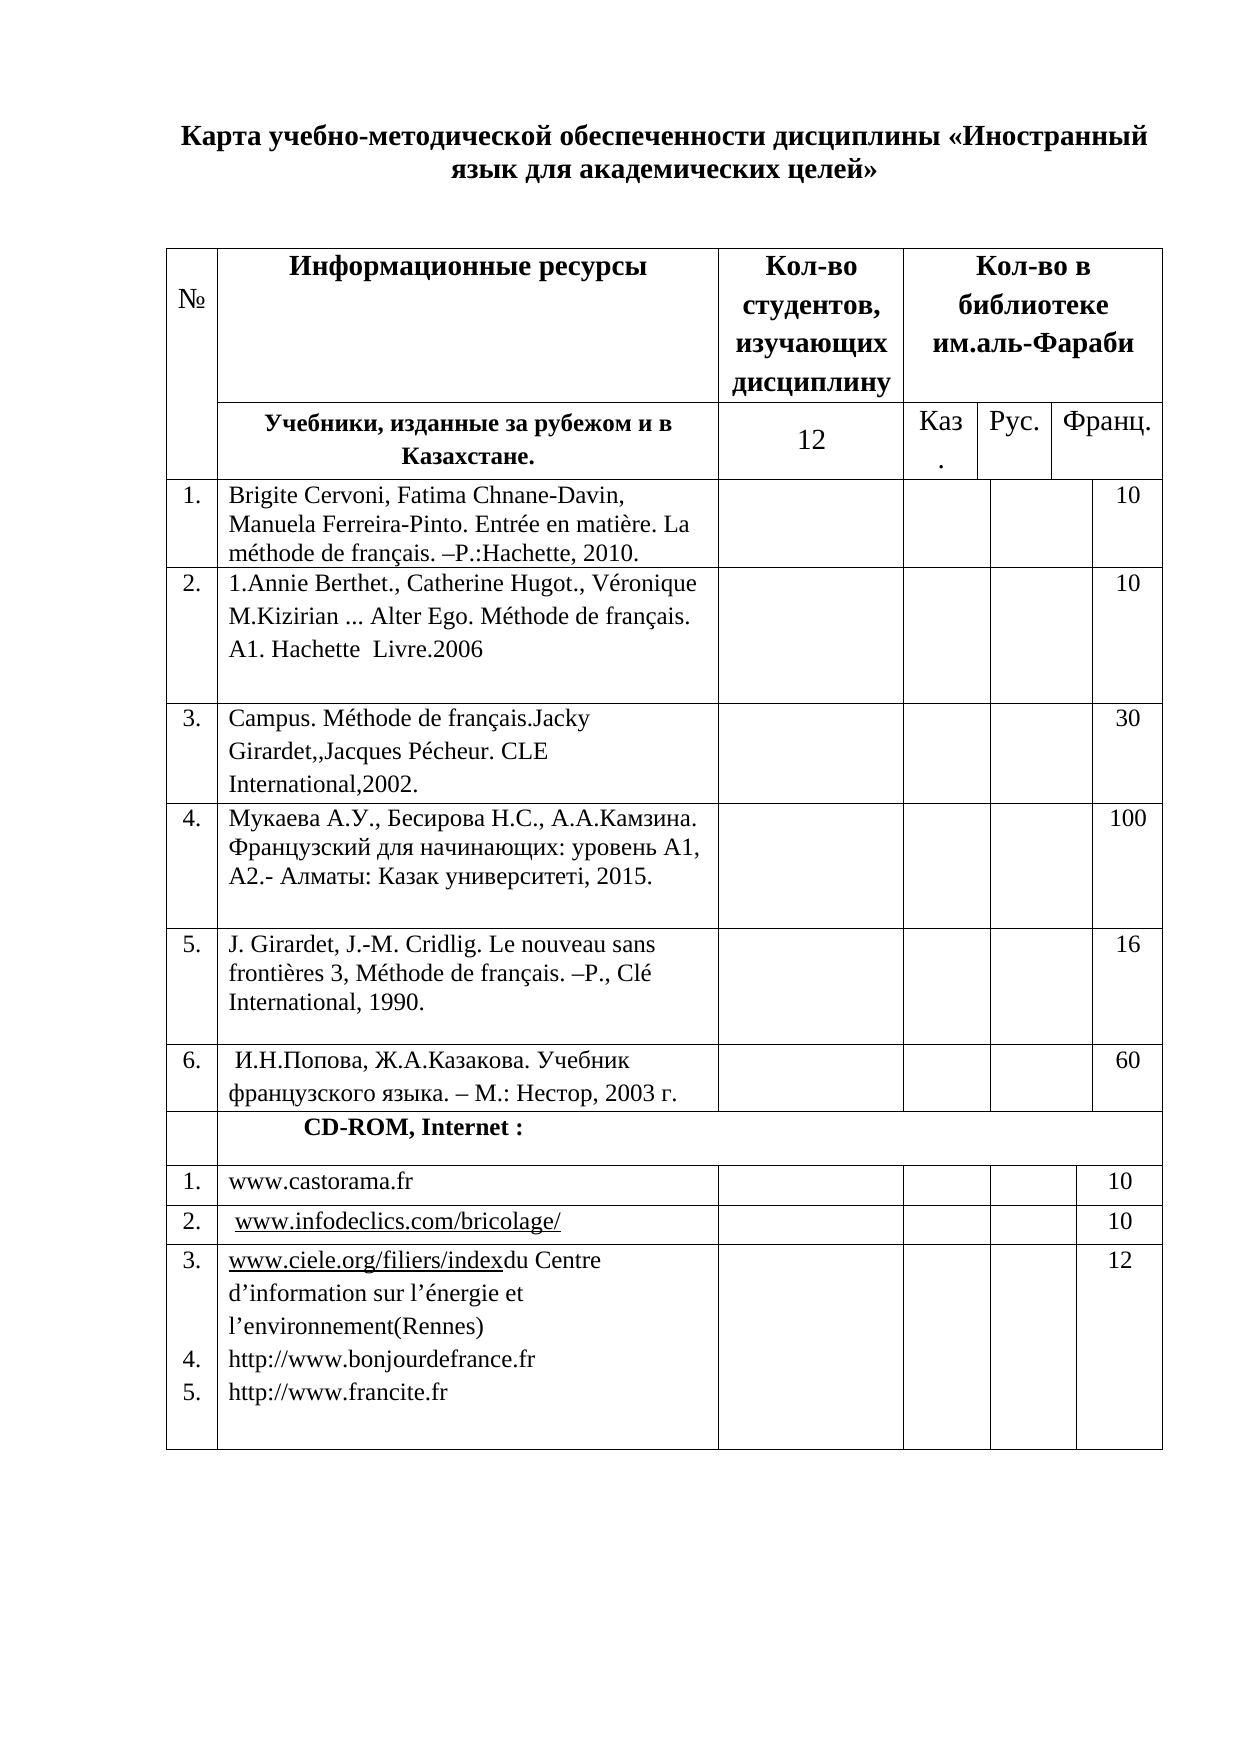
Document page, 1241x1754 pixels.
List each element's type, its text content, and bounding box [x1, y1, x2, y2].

text Карта учебно-методической обеспеченности дисциплины «Иностранный язык для академических целей» [177, 118, 1152, 185]
table_cell [904, 480, 990, 567]
table_header № [167, 249, 217, 479]
table_cell www.infodeclics.com/bricolage/ [218, 1206, 718, 1244]
table_cell [991, 1166, 1076, 1205]
table_cell [904, 704, 990, 802]
table_cell www.castorama.fr [218, 1166, 718, 1205]
table_cell [719, 568, 903, 702]
table_cell Франц. [1052, 403, 1162, 479]
table_cell [719, 1166, 903, 1205]
table_cell [719, 1045, 903, 1111]
table_cell Каз. [904, 403, 977, 479]
table_cell 30 [1093, 704, 1162, 802]
table_cell [904, 929, 990, 1044]
table_cell [991, 1045, 1092, 1111]
table_cell [991, 1206, 1076, 1244]
table_cell 4. [167, 804, 217, 928]
table_cell 2. [167, 1206, 217, 1244]
table_cell 60 [1093, 1045, 1162, 1111]
table_cell [991, 568, 1092, 702]
table_cell [991, 704, 1092, 802]
table_cell 10 [1093, 480, 1162, 567]
table_cell [167, 1112, 217, 1165]
table_cell Campus. Méthode de français.Jacky Girardet,,Jacques Pécheur. CLE International,2002. [218, 704, 718, 802]
table_cell [904, 1245, 990, 1449]
table_header Кол-во в библиотеке им.аль-Фараби [904, 249, 1162, 402]
table_cell Учебники, изданные за рубежом и в Казахстане. [218, 403, 718, 479]
table_cell [991, 1245, 1076, 1449]
table_header Информационные ресурсы [218, 249, 718, 402]
table_header Кол-во студентов, изучающих дисциплину [719, 249, 903, 402]
table_cell 12 [1077, 1245, 1162, 1449]
table_cell [719, 1245, 903, 1449]
table_cell [719, 804, 903, 928]
table_cell 1. [167, 1166, 217, 1205]
table_cell 1. [167, 480, 217, 567]
table_cell [904, 1166, 990, 1205]
table_cell 2. [167, 568, 217, 702]
table_cell [904, 1206, 990, 1244]
table_cell 16 [1093, 929, 1162, 1044]
table_cell Рус. [978, 403, 1051, 479]
table_cell 1.Annie Berthet., Catherine Hugot., Véronique M.Kizirian ... Alter Ego. Méthode de français. A1. Hachette Livre.2006 [218, 568, 718, 702]
table_cell 10 [1077, 1166, 1162, 1205]
table_cell 3. [167, 704, 217, 802]
table_cell [719, 704, 903, 802]
table_cell [719, 1206, 903, 1244]
table_cell 100 [1093, 804, 1162, 928]
table_cell www.ciele.org/filiers/indexdu Centre d’information sur l’énergie et l’environnement(Rennes) http://www.bonjourdefrance.fr http://www.francite.fr [218, 1245, 718, 1449]
table_cell [991, 480, 1092, 567]
table_cell [719, 929, 903, 1044]
table_cell [904, 804, 990, 928]
table_cell 12 [719, 403, 903, 479]
table_cell 6. [167, 1045, 217, 1111]
table_cell 3. 4. 5. [167, 1245, 217, 1449]
table_cell CD-ROM, Internet : [218, 1112, 1162, 1165]
table_cell [991, 929, 1092, 1044]
table_cell 5. [167, 929, 217, 1044]
table_cell Brigite Cervoni, Fatima Chnane-Davin, Manuela Ferreira-Pinto. Entrée en matière. La méthodе de français. –P.:Hachette, 2010. [218, 480, 718, 567]
table_cell [904, 1045, 990, 1111]
table_cell 10 [1093, 568, 1162, 702]
table_cell И.Н.Попова, Ж.А.Казакова. Учебник французского языка. – М.: Нестор, 2003 г. [218, 1045, 718, 1111]
table_cell [991, 804, 1092, 928]
table_cell [904, 568, 990, 702]
table_cell [719, 480, 903, 567]
table_cell Мукаева А.У., Бесирова Н.С., А.А.Камзина. Французский для начинающих: уровень А1, А2.- Алматы: Казак университетi, 2015. [218, 804, 718, 928]
table_cell 10 [1077, 1206, 1162, 1244]
table_cell J. Girardet, J.-M. Cridlig. Le nouveau sans frontières 3, Méthode de français. –P., Clé International, 1990. [218, 929, 718, 1044]
